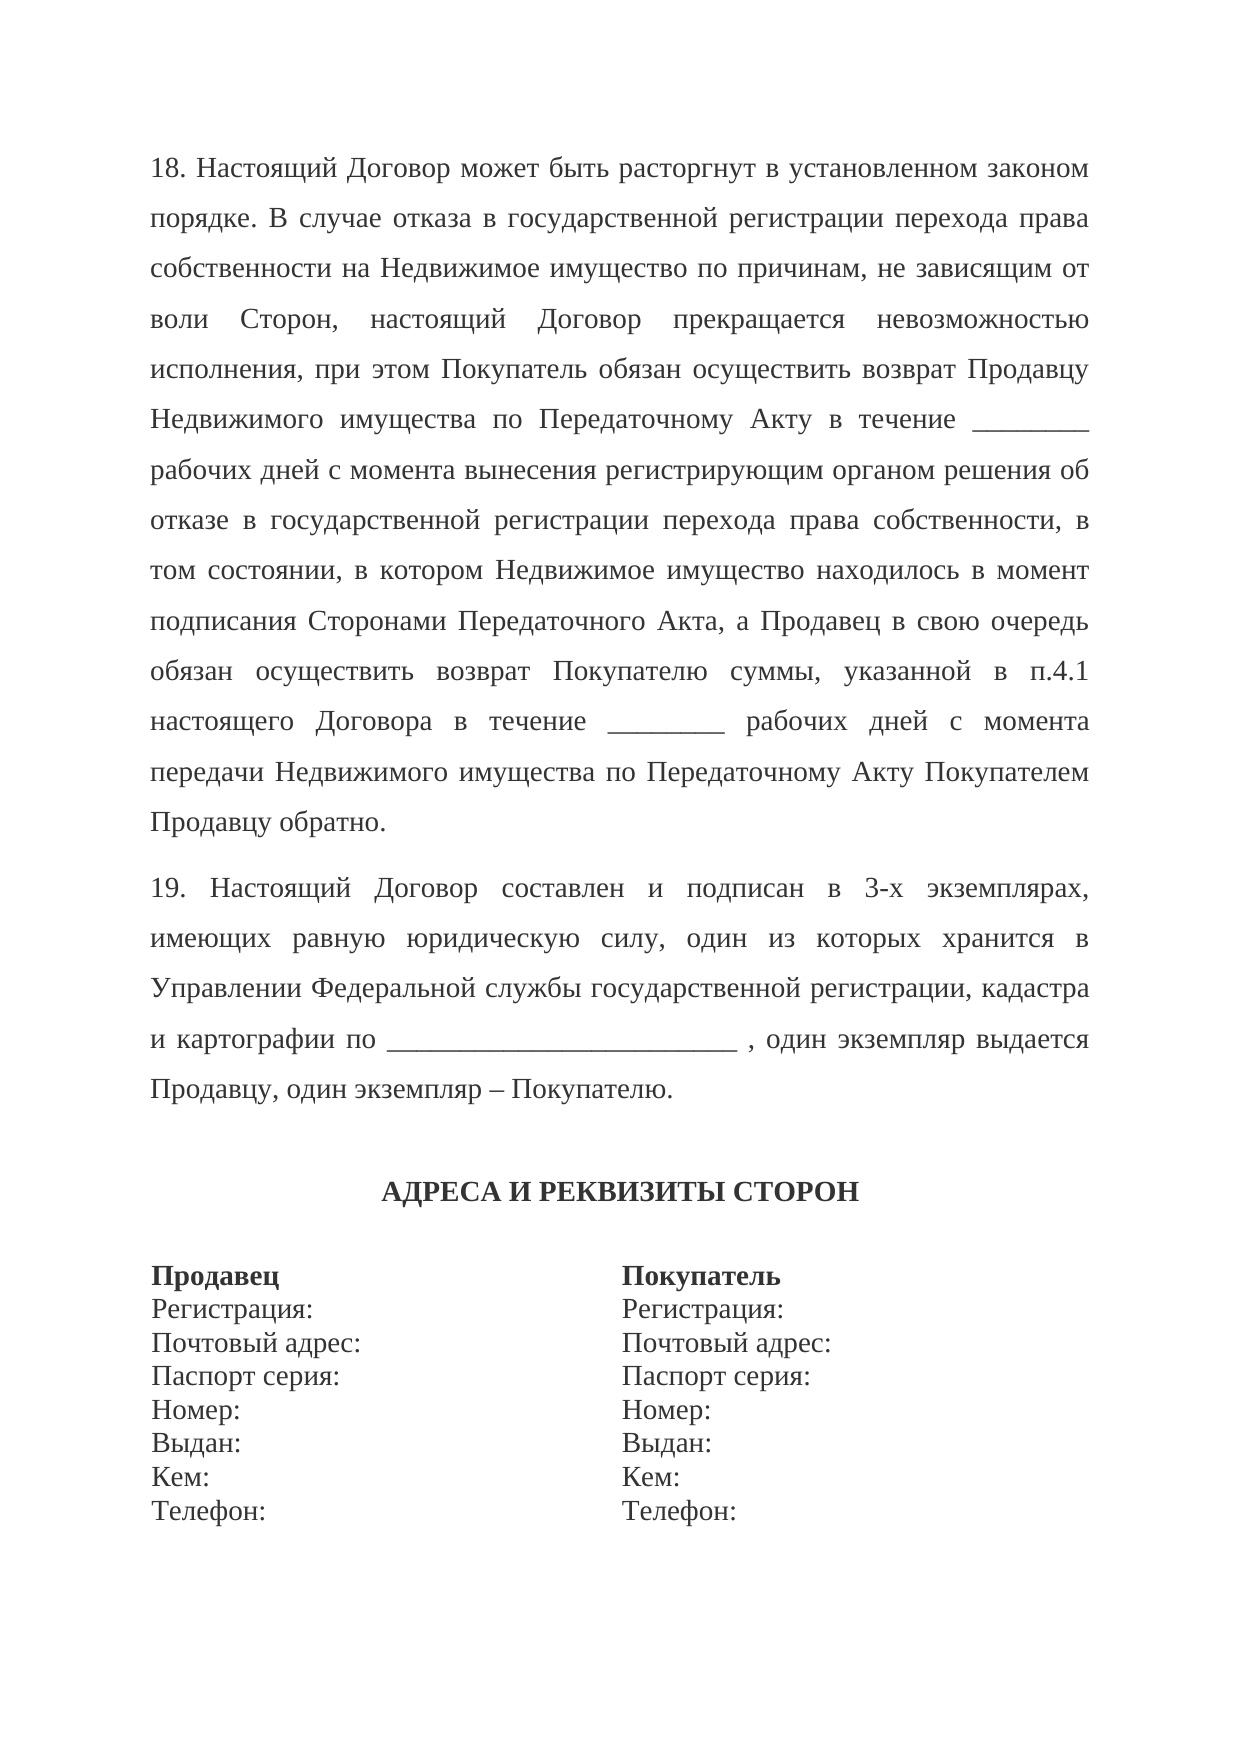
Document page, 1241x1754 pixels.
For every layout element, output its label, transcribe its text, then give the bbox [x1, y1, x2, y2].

table_header Продавец Регистрация: Почтовый адрес: Паспорт серия: Номер: Выдан: Кем: Телефон: [151, 1258, 620, 1526]
table_header Покупатель Регистрация: Почтовый адрес: Паспорт серия: Номер: Выдан: Кем: Телефон: [621, 1258, 1090, 1526]
text 19. Настоящий Договор составлен и подписан в 3-х экземплярах, имеющих равную юридическую силу, один из которых хранится в Управлении Федеральной службы государственной регистрации, кадастра и картографии по ________________________ , один экземпляр выдается Продавцу, один экземпляр – Покупателю. [150, 870, 1090, 1105]
text АДРЕСА И РЕКВИЗИТЫ СТОРОН [150, 1174, 1090, 1207]
text 18. Настоящий Договор может быть расторгнут в установленном законом порядке. В случае отказа в государственной регистрации перехода права собственности на Недвижимое имущество по причинам, не зависящим от воли Сторон, настоящий Договор прекращается невозможностью исполнения, при этом Покупатель обязан осуществить возврат Продавцу Недвижимого имущества по Передаточному Акту в течение ________ рабочих дней с момента вынесения регистрирующим органом решения об отказе в государственной регистрации перехода права собственности, в том состоянии, в котором Недвижимое имущество находилось в момент подписания Сторонами Передаточного Акта, а Продавец в свою очередь обязан осуществить возврат Покупателю суммы, указанной в п.4.1 настоящего Договора в течение ________ рабочих дней с момента передачи Недвижимого имущества по Передаточному Акту Покупателем Продавцу обратно. [150, 150, 1090, 838]
